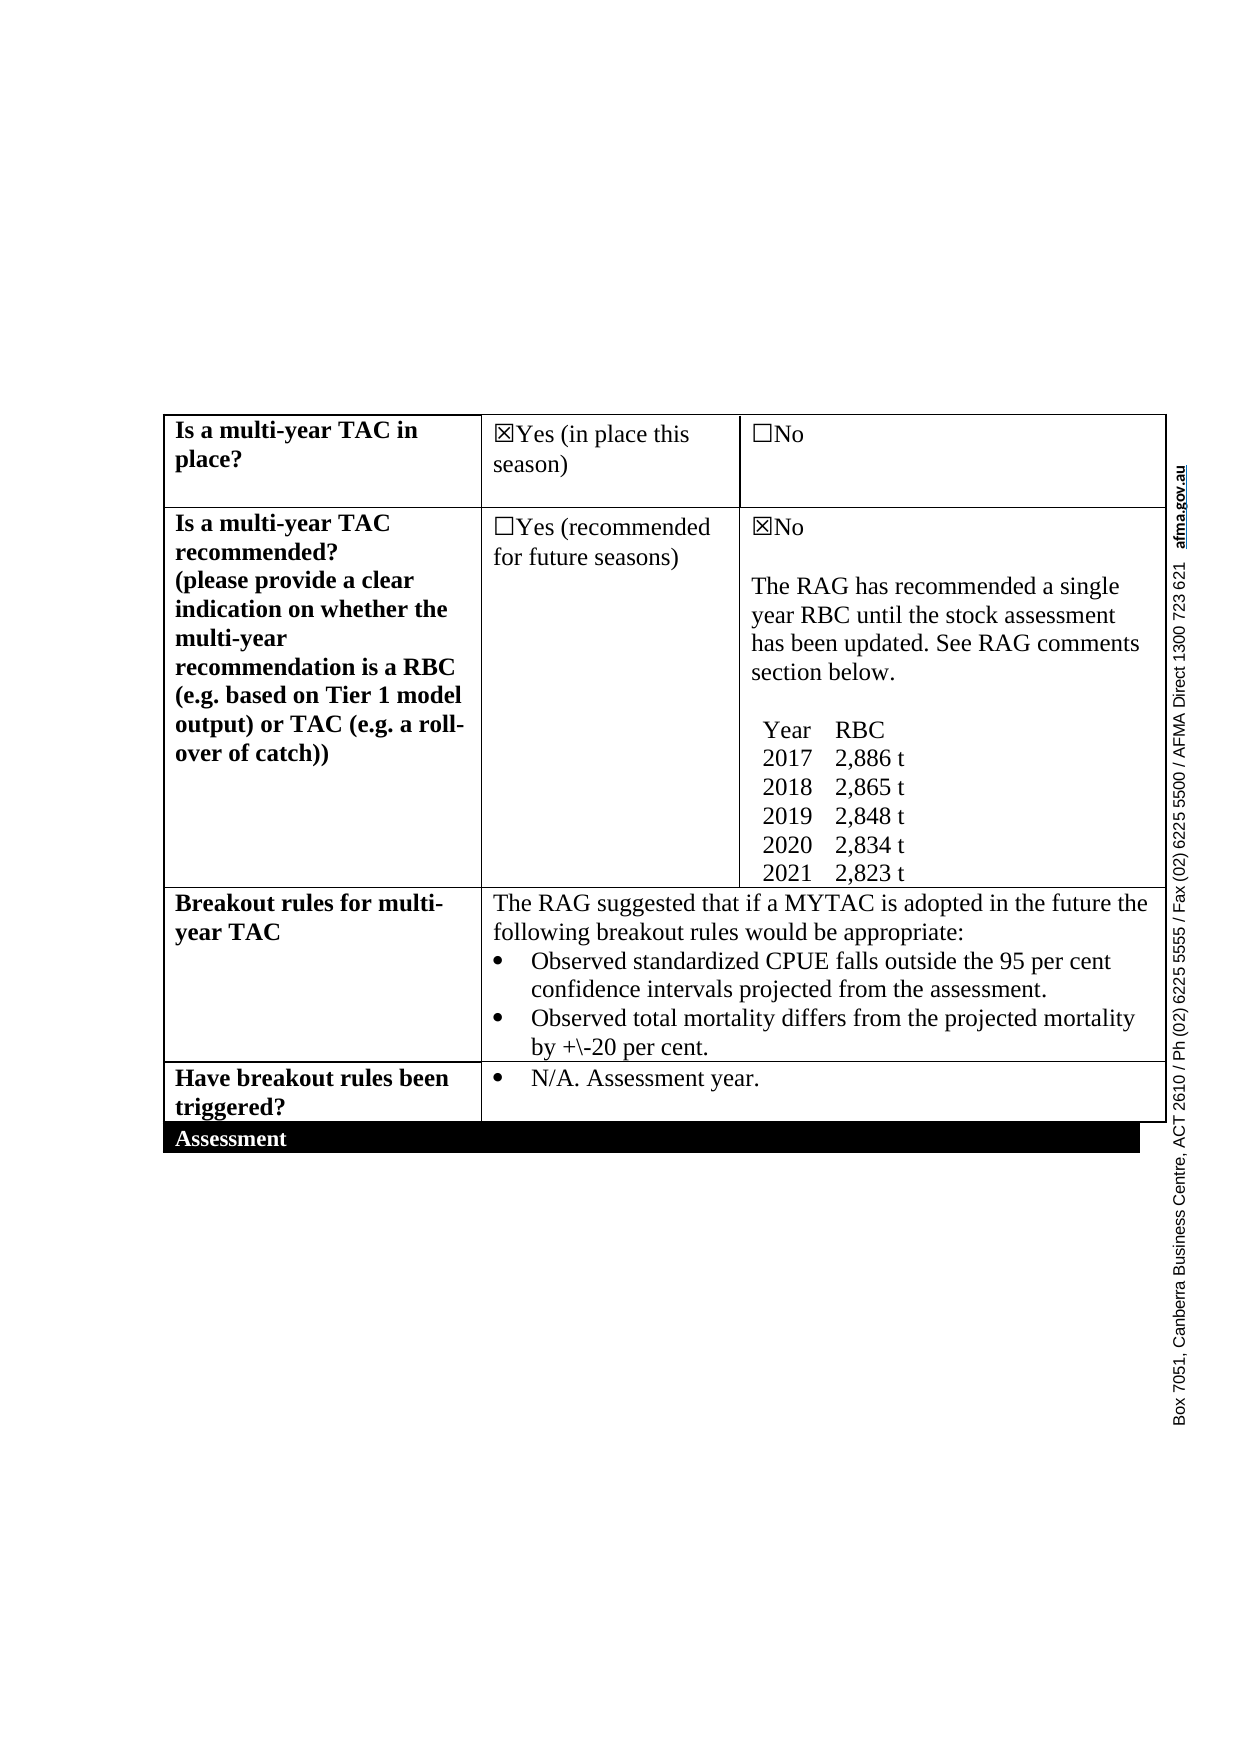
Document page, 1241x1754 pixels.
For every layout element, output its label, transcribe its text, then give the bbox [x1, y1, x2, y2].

table_cell Have breakout rules been triggered? [165, 1063, 481, 1121]
table_cell Breakout rules for multi-year TAC [165, 888, 481, 1061]
table_cell Yes (recommended for future seasons) [482, 508, 739, 887]
table_cell Yes (in place this season) [482, 415, 740, 507]
table_cell No [741, 415, 1165, 507]
table_cell N/A. Assessment year. [482, 1062, 1165, 1121]
table_cell The RAG suggested that if a MYTAC is adopted in the future the following breakout rules would be appropriate: Observed standardized CPUE falls outside the 95 per cent confidence intervals projected from the assessment. Observed total mortality differs from the projected mortality by +\-20 per cent. [482, 888, 1165, 1061]
table_cell No The RAG has recommended a single year RBC until the stock assessment has been updated. See RAG comments section below. [740, 508, 1165, 887]
table_cell Is a multi-year TAC recommended? (please provide a clear indication on whether the multi-year recommendation is a RBC (e.g. based on Tier 1 model output) or TAC (e.g. a roll-over of catch)) [165, 508, 481, 887]
table_cell Is a multi-year TAC in place? [165, 416, 481, 507]
table_header Assessment [165, 1125, 1138, 1151]
